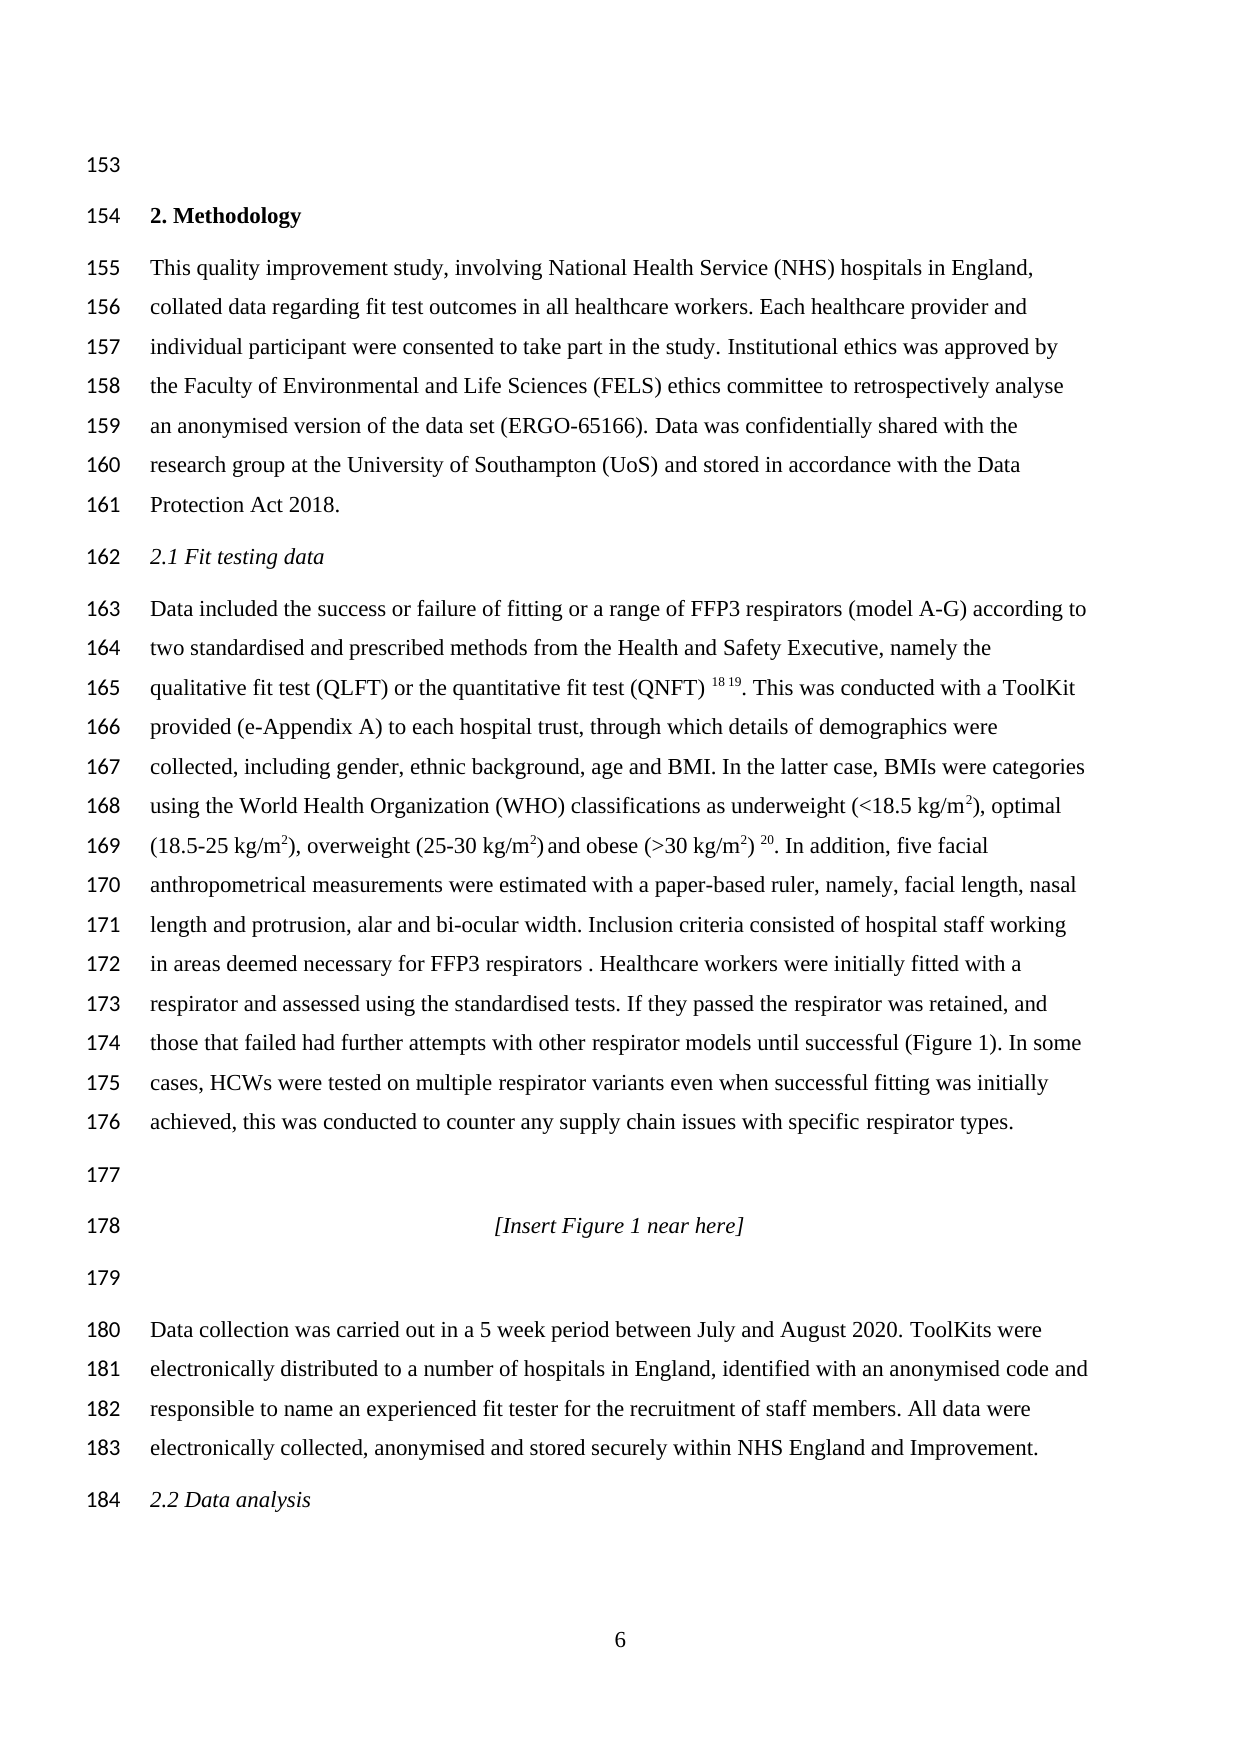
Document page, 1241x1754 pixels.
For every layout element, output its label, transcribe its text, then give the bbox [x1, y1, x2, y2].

text 2.2 Data analysis [150, 1486, 1090, 1513]
text Data collection was carried out in a 5 week period between July and August 2020. ToolKits were electronically distributed to a number of hospitals in England, identified with an anonymised code and responsible to name an experienced fit tester for the recruitment of staff members. All data were electronically collected, anonymised and stored securely within NHS England and Improvement. [150, 1316, 1090, 1461]
text 2.1 Fit testing data [150, 543, 1090, 569]
text 2. Methodology [150, 202, 1090, 228]
text This quality improvement study, involving National Health Service (NHS) hospitals in England, collated data regarding fit test outcomes in all healthcare workers. Each healthcare provider and individual participant were consented to take part in the study. Institutional ethics was approved by the Faculty of Environmental and Life Sciences (FELS) ethics committee to retrospectively analyse an anonymised version of the data set (ERGO-65166). Data was confidentially shared with the research group at the University of Southampton (UoS) and stored in accordance with the Data Protection Act 2018. [150, 254, 1090, 517]
text Data included the success or failure of fitting or a range of FFP3 respirators (model A-G) according to two standardised and prescribed methods from the Health and Safety Executive, namely the qualitative fit test (QLFT) or the quantitative fit test (QNFT) 18 19. This was conducted with a ToolKit provided (e-Appendix A) to each hospital trust, through which details of demographics were collected, including gender, ethnic background, age and BMI. In the latter case, BMIs were categories using the World Health Organization (WHO) classifications as underweight (<18.5 kg/m2), optimal (18.5-25 kg/m2), overweight (25-30 kg/m2) and obese (>30 kg/m2) 20. In addition, five facial anthropometrical measurements were estimated with a paper-based ruler, namely, facial length, nasal length and protrusion, alar and bi-ocular width. Inclusion criteria consisted of hospital staff working in areas deemed necessary for FFP3 respirators . Healthcare workers were initially fitted with a respirator and assessed using the standardised tests. If they passed the respirator was retained, and those that failed had further attempts with other respirator models until successful (Figure 1). In some cases, HCWs were tested on multiple respirator variants even when successful fitting was initially achieved, this was conducted to counter any supply chain issues with specific respirator types. [150, 595, 1090, 1134]
text [Insert Figure 1 near here] [150, 1212, 1090, 1238]
